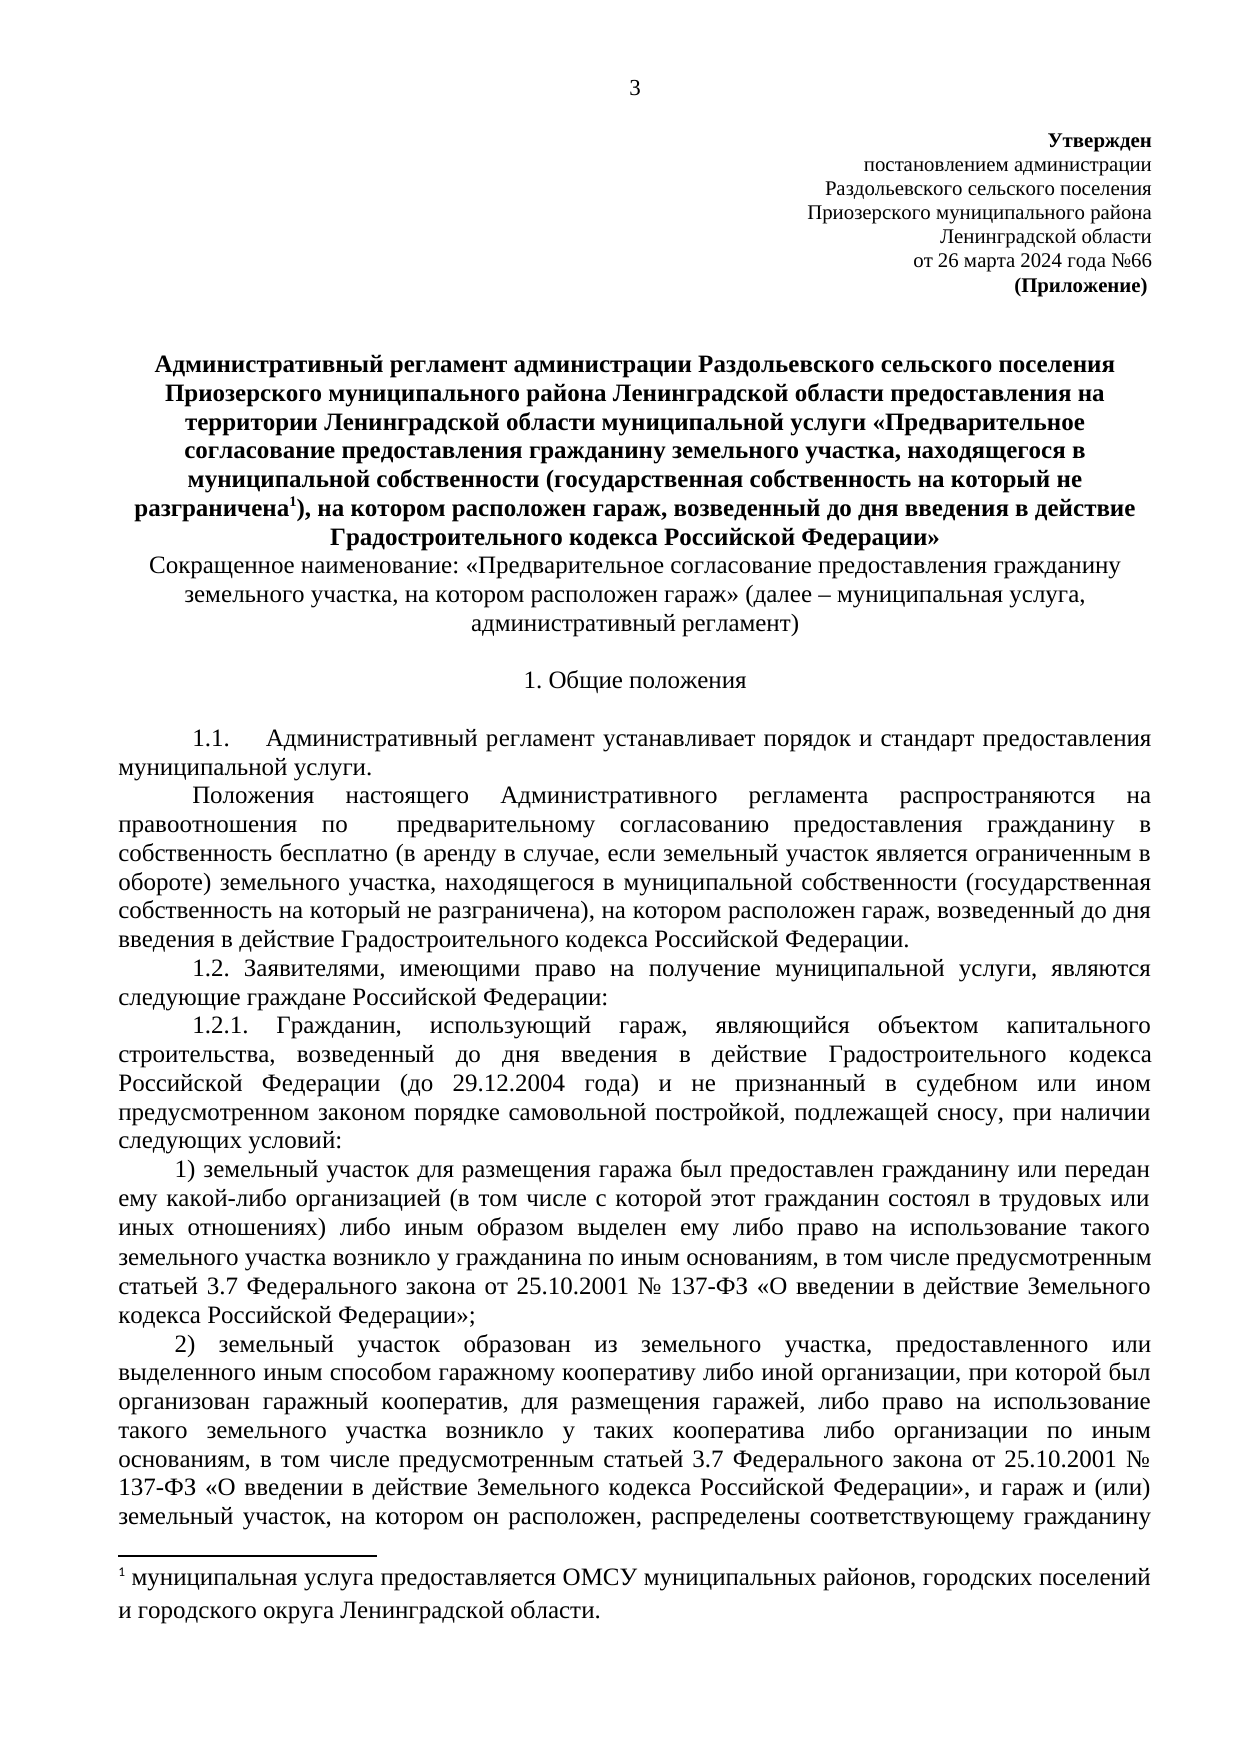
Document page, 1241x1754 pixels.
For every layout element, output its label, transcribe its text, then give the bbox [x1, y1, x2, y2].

text (Приложение) [118, 272, 1147, 297]
text 1. Общие положения [118, 666, 1152, 694]
text Приозерского муниципального района [118, 200, 1152, 224]
text Раздольевского сельского поселения [118, 176, 1152, 200]
text Сокращенное наименование: «Предварительное согласование предоставления гражданину земельного участка, на котором расположен гараж» (далее – муниципальная услуга, административный регламент) [118, 551, 1152, 637]
text Административный регламент администрации Раздольевского сельского поселения Приозерского муниципального района Ленинградской области предоставления на территории Ленинградской области муниципальной услуги «Предварительное согласование предоставления гражданину земельного участка, находящегося в муниципальной собственности (государственная собственность на который не разграничена), на котором расположен гараж, возведенный до дня введения в действие Градостроительного кодекса Российской Федерации» [118, 349, 1152, 551]
text Утвержден [148, 128, 1152, 152]
text 1) земельный участок для размещения гаража был предоставлен гражданину или передан ему какой-либо организацией (в том числе с которой этот гражданин состоял в трудовых или иных отношениях) либо иным образом выделен ему либо право на использование такого земельного участка возникло у гражданина по иным основаниям, в том числе предусмотренным статьей 3.7 Федерального закона от 25.10.2001 № 137-ФЗ «О введении в действие Земельного кодекса Российской Федерации»; [118, 1154, 1152, 1329]
list Административный регламент устанавливает порядок и стандарт предоставления муниципальной услуги. [118, 723, 1152, 781]
text Ленинградской области [118, 224, 1152, 248]
text от 26 марта 2024 года №66 [118, 248, 1152, 272]
text постановлением администрации [118, 152, 1152, 176]
text 1.2. Заявителями, имеющими право на получение муниципальной услуги, являются следующие граждане Российской Федерации: [118, 953, 1152, 1011]
text Положения настоящего Административного регламента распространяются на правоотношения по предварительному согласованию предоставления гражданину в собственность бесплатно (в аренду в случае, если земельный участок является ограниченным в обороте) земельного участка, находящегося в муниципальной собственности (государственная собственность на который не разграничена), на котором расположен гараж, возведенный до дня введения в действие Градостроительного кодекса Российской Федерации. [118, 781, 1152, 953]
text 1.2.1. Гражданин, использующий гараж, являющийся объектом капитального строительства, возведенный до дня введения в действие Градостроительного кодекса Российской Федерации (до 29.12.2004 года) и не признанный в судебном или ином предусмотренном законом порядке самовольной постройкой, подлежащей сносу, при наличии следующих условий: [118, 1011, 1152, 1154]
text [118, 1329, 1152, 1530]
